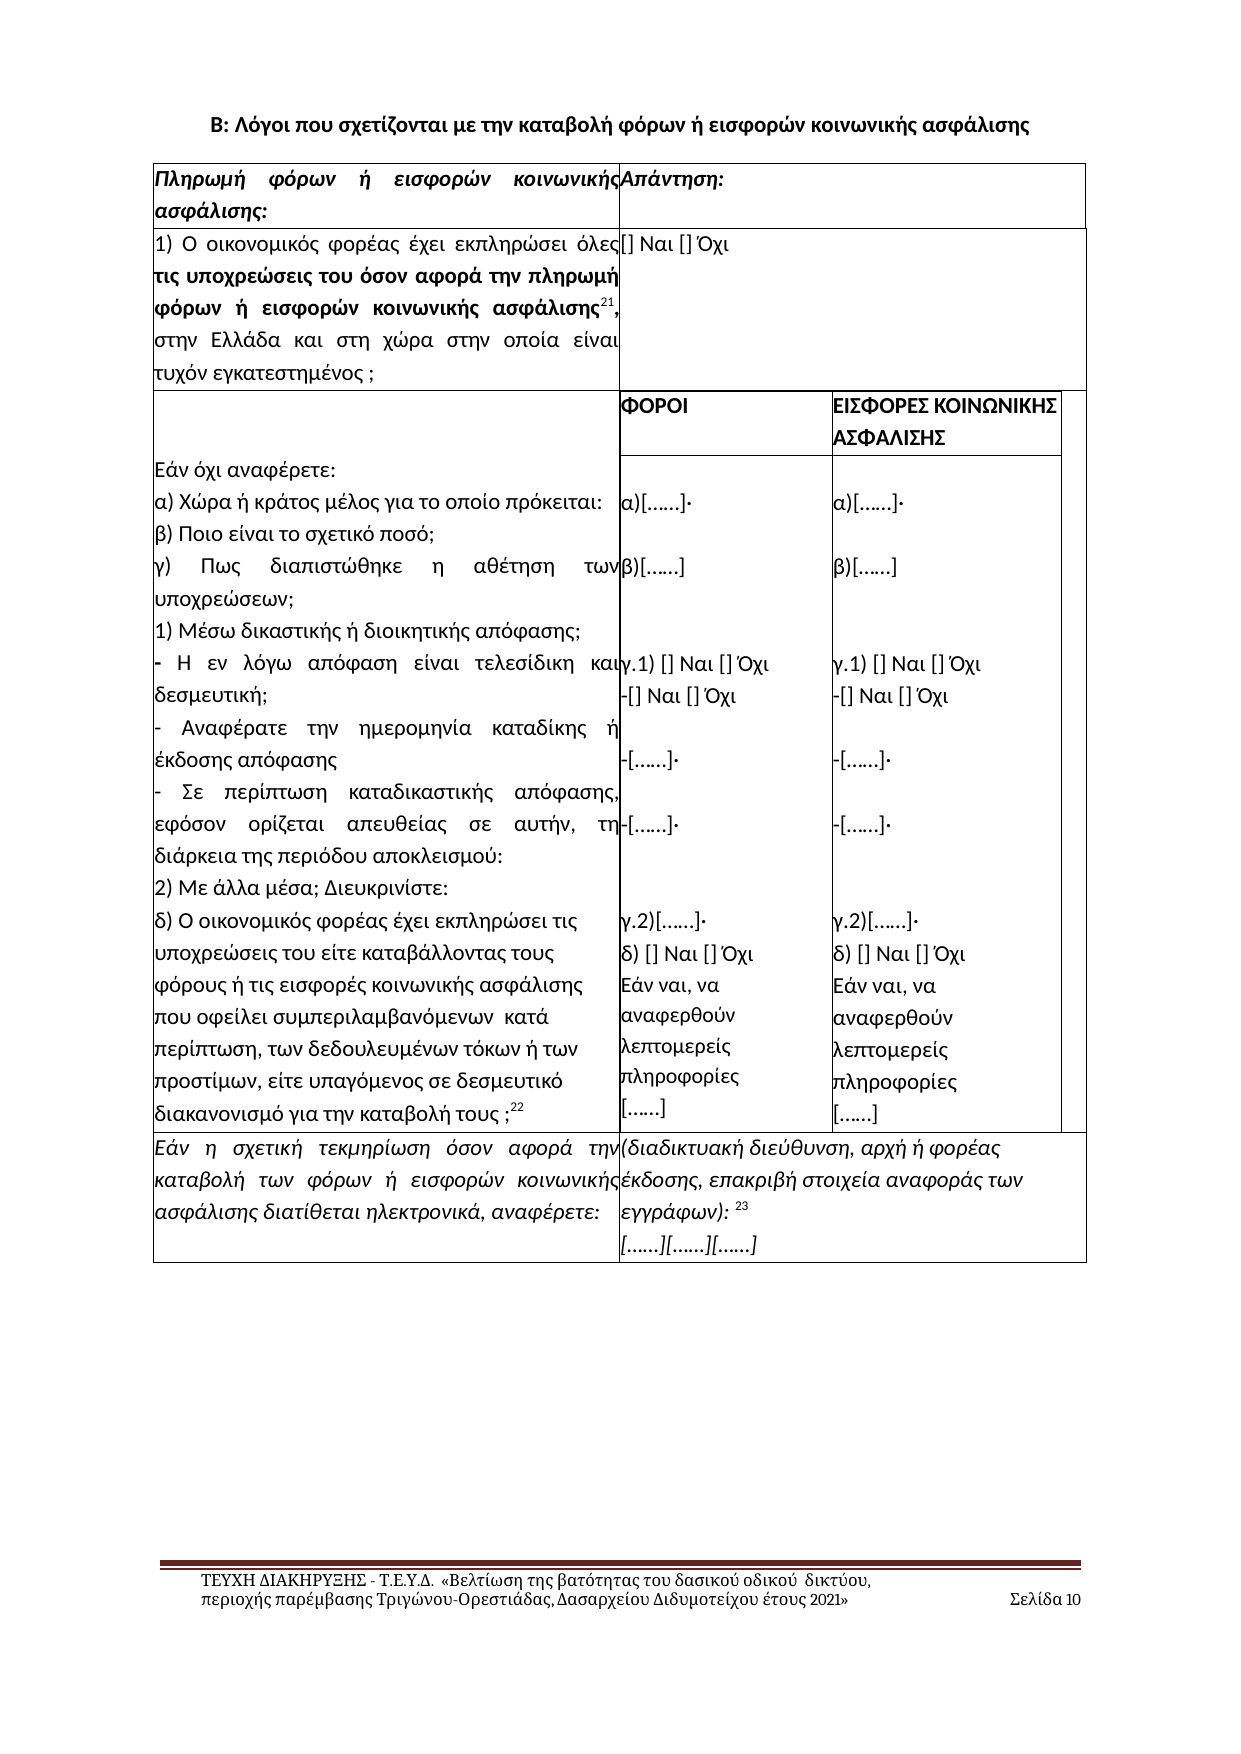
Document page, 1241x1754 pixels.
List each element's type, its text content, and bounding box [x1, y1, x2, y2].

table_header Απάντηση: [620, 164, 1085, 228]
table_cell 1) Ο οικονομικός φορέας έχει εκπληρώσει όλες τις υποχρεώσεις του όσον αφορά την πληρωμή φόρων ή εισφορών κοινωνικής ασφάλισης, στην Ελλάδα και στη χώρα στην οποία είναι τυχόν εγκατεστημένος ; [154, 229, 619, 390]
table_cell [1062, 391, 1086, 1132]
text Β: Λόγοι που σχετίζονται με την καταβολή φόρων ή εισφορών κοινωνικής ασφάλισης [159, 110, 1081, 138]
table_cell [] Ναι [] Όχι [620, 229, 1086, 390]
table_cell [621, 392, 832, 455]
table_header Πληρωμή φόρων ή εισφορών κοινωνικής ασφάλισης: [154, 164, 619, 228]
table_cell [833, 392, 1061, 455]
table_cell (διαδικτυακή διεύθυνση, αρχή ή φορέας έκδοσης, επακριβή στοιχεία αναφοράς των εγγράφων): [……][……][……] [620, 1133, 1086, 1262]
table_cell [833, 456, 1061, 1132]
table_cell Εάν όχι αναφέρετε: α) Χώρα ή κράτος μέλος για το οποίο πρόκειται: β) Ποιο είναι το σχετικό ποσό; γ) Πως διαπιστώθηκε η αθέτηση των υποχρεώσεων; 1) Μέσω δικαστικής ή διοικητικής απόφασης; - Η εν λόγω απόφαση είναι τελεσίδικη και δεσμευτική; - Αναφέρατε την ημερομηνία καταδίκης ή έκδοσης απόφασης - Σε περίπτωση καταδικαστικής απόφασης, εφόσον ορίζεται απευθείας σε αυτήν, τη διάρκεια της περιόδου αποκλεισμού: 2) Με άλλα μέσα; Διευκρινίστε: δ) Ο οικονομικός φορέας έχει εκπληρώσει τις υποχρεώσεις του είτε καταβάλλοντας τους φόρους ή τις εισφορές κοινωνικής ασφάλισης που οφείλει συμπεριλαμβανόμενων κατά περίπτωση, των δεδουλευμένων τόκων ή των προστίμων, είτε υπαγόμενος σε δεσμευτικό διακανονισμό για την καταβολή τους ; [154, 391, 619, 1132]
table_cell [621, 456, 832, 1132]
table_cell Εάν η σχετική τεκμηρίωση όσον αφορά την καταβολή των φόρων ή εισφορών κοινωνικής ασφάλισης διατίθεται ηλεκτρονικά, αναφέρετε: [154, 1133, 619, 1262]
